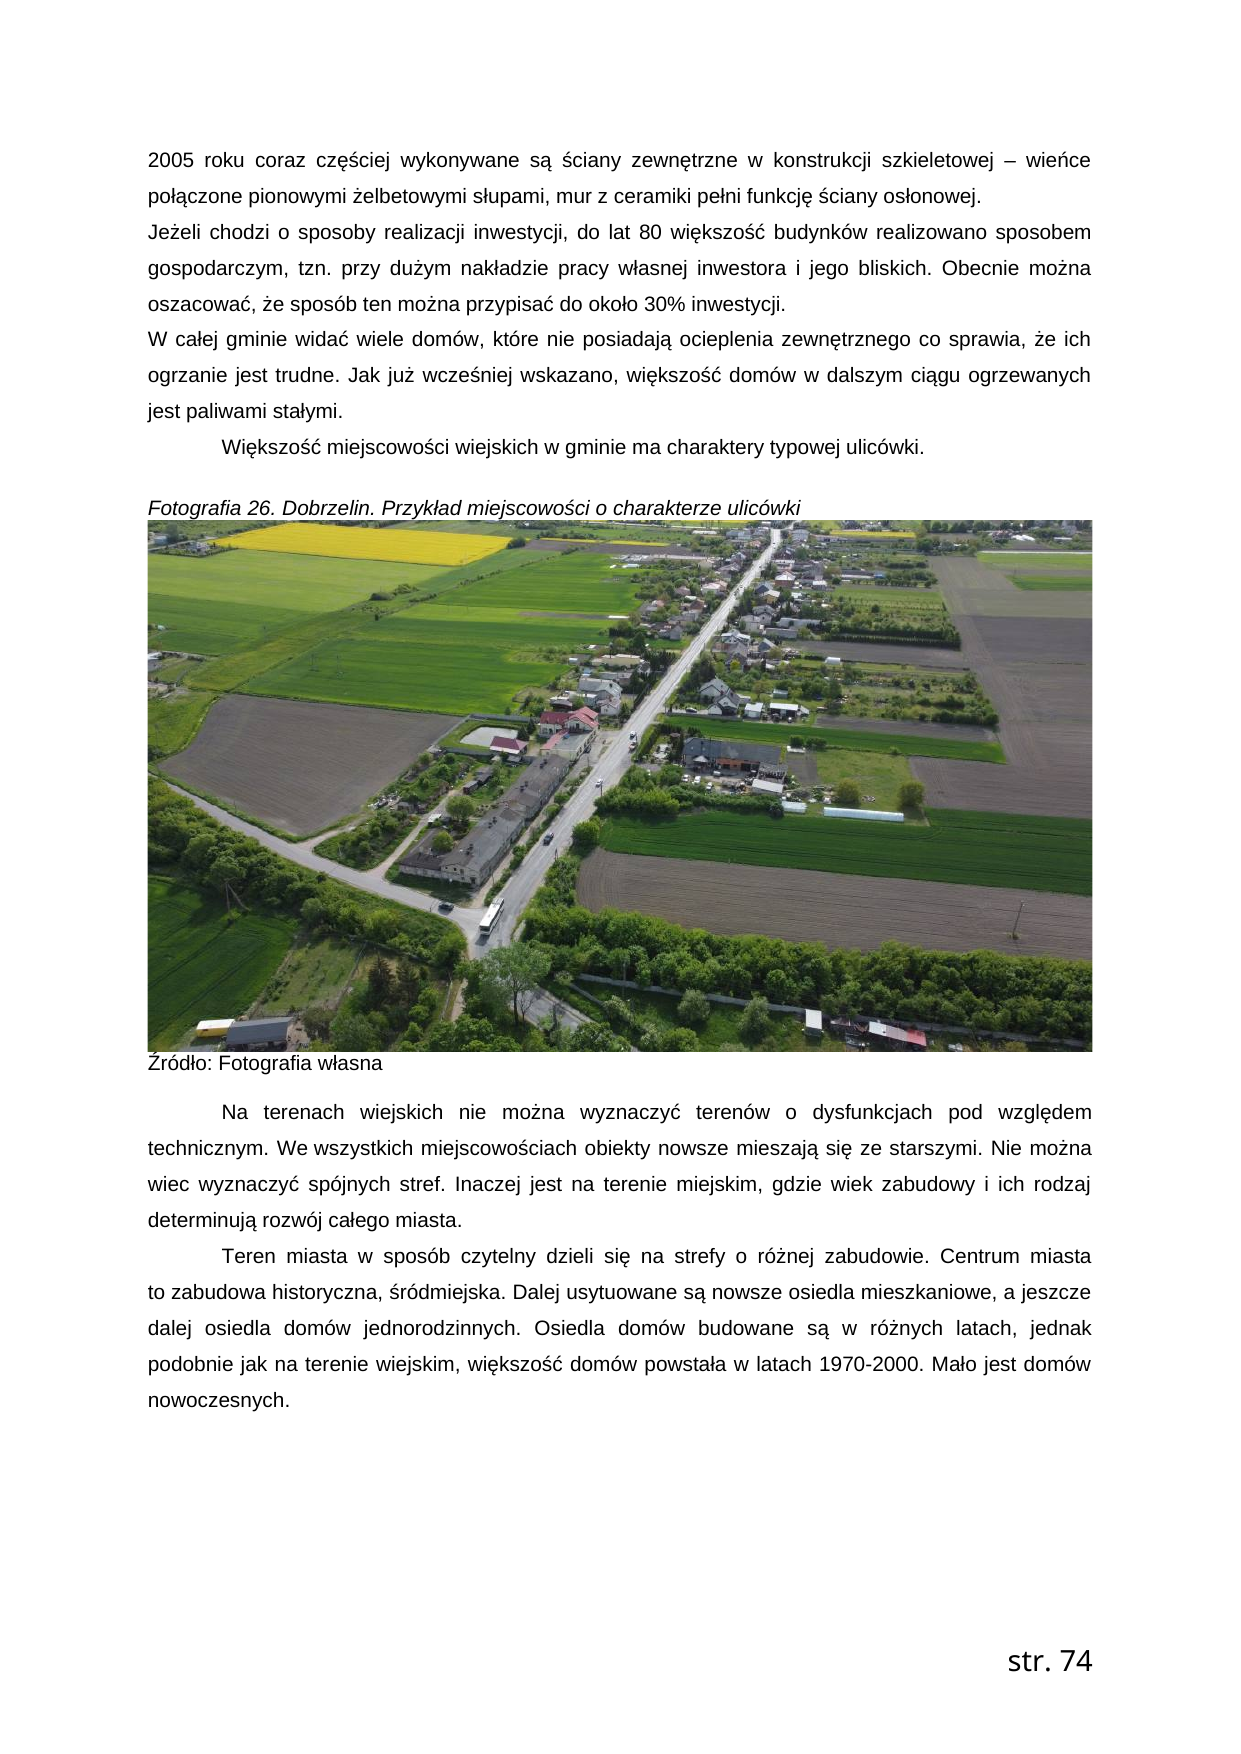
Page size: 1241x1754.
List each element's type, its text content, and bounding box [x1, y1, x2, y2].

picture [147, 520, 1093, 1052]
text Teren miasta w sposób czytelny dzieli się na strefy o różnej zabudowie. Centrum miasta to zabudowa historyczna, śródmiejska. Dalej usytuowane są nowsze osiedla mieszkaniowe, a jeszcze dalej osiedla domów jednorodzinnych. Osiedla domów budowane są w różnych latach, jednak podobnie jak na terenie wiejskim, większość domów powstała w latach 1970-2000. Mało jest domów nowoczesnych. [148, 1244, 1093, 1412]
text Jeżeli chodzi o sposoby realizacji inwestycji, do lat 80 większość budynków realizowano sposobem gospodarczym, tzn. przy dużym nakładzie pracy własnej inwestora i jego bliskich. Obecnie można oszacować, że sposób ten można przypisać do około 30% inwestycji. [148, 219, 1093, 315]
text Na terenach wiejskich nie można wyznaczyć terenów o dysfunkcjach pod względem technicznym. We wszystkich miejscowościach obiekty nowsze mieszają się ze starszymi. Nie można wiec wyznaczyć spójnych stref. Inaczej jest na terenie miejskim, gdzie wiek zabudowy i ich rodzaj determinują rozwój całego miasta. [148, 1100, 1093, 1232]
text Fotografia 26. Dobrzelin. Przykład miejscowości o charakterze ulicówki [148, 496, 1093, 520]
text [148, 148, 1093, 207]
text Większość miejscowości wiejskich w gminie ma charaktery typowej ulicówki. [148, 435, 1093, 459]
text Źródło: Fotografia własna [148, 1052, 1093, 1075]
text W całej gminie widać wiele domów, które nie posiadają ocieplenia zewnętrznego co sprawia, że ich ogrzanie jest trudne. Jak już wcześniej wskazano, większość domów w dalszym ciągu ogrzewanych jest paliwami stałymi. [148, 327, 1093, 423]
